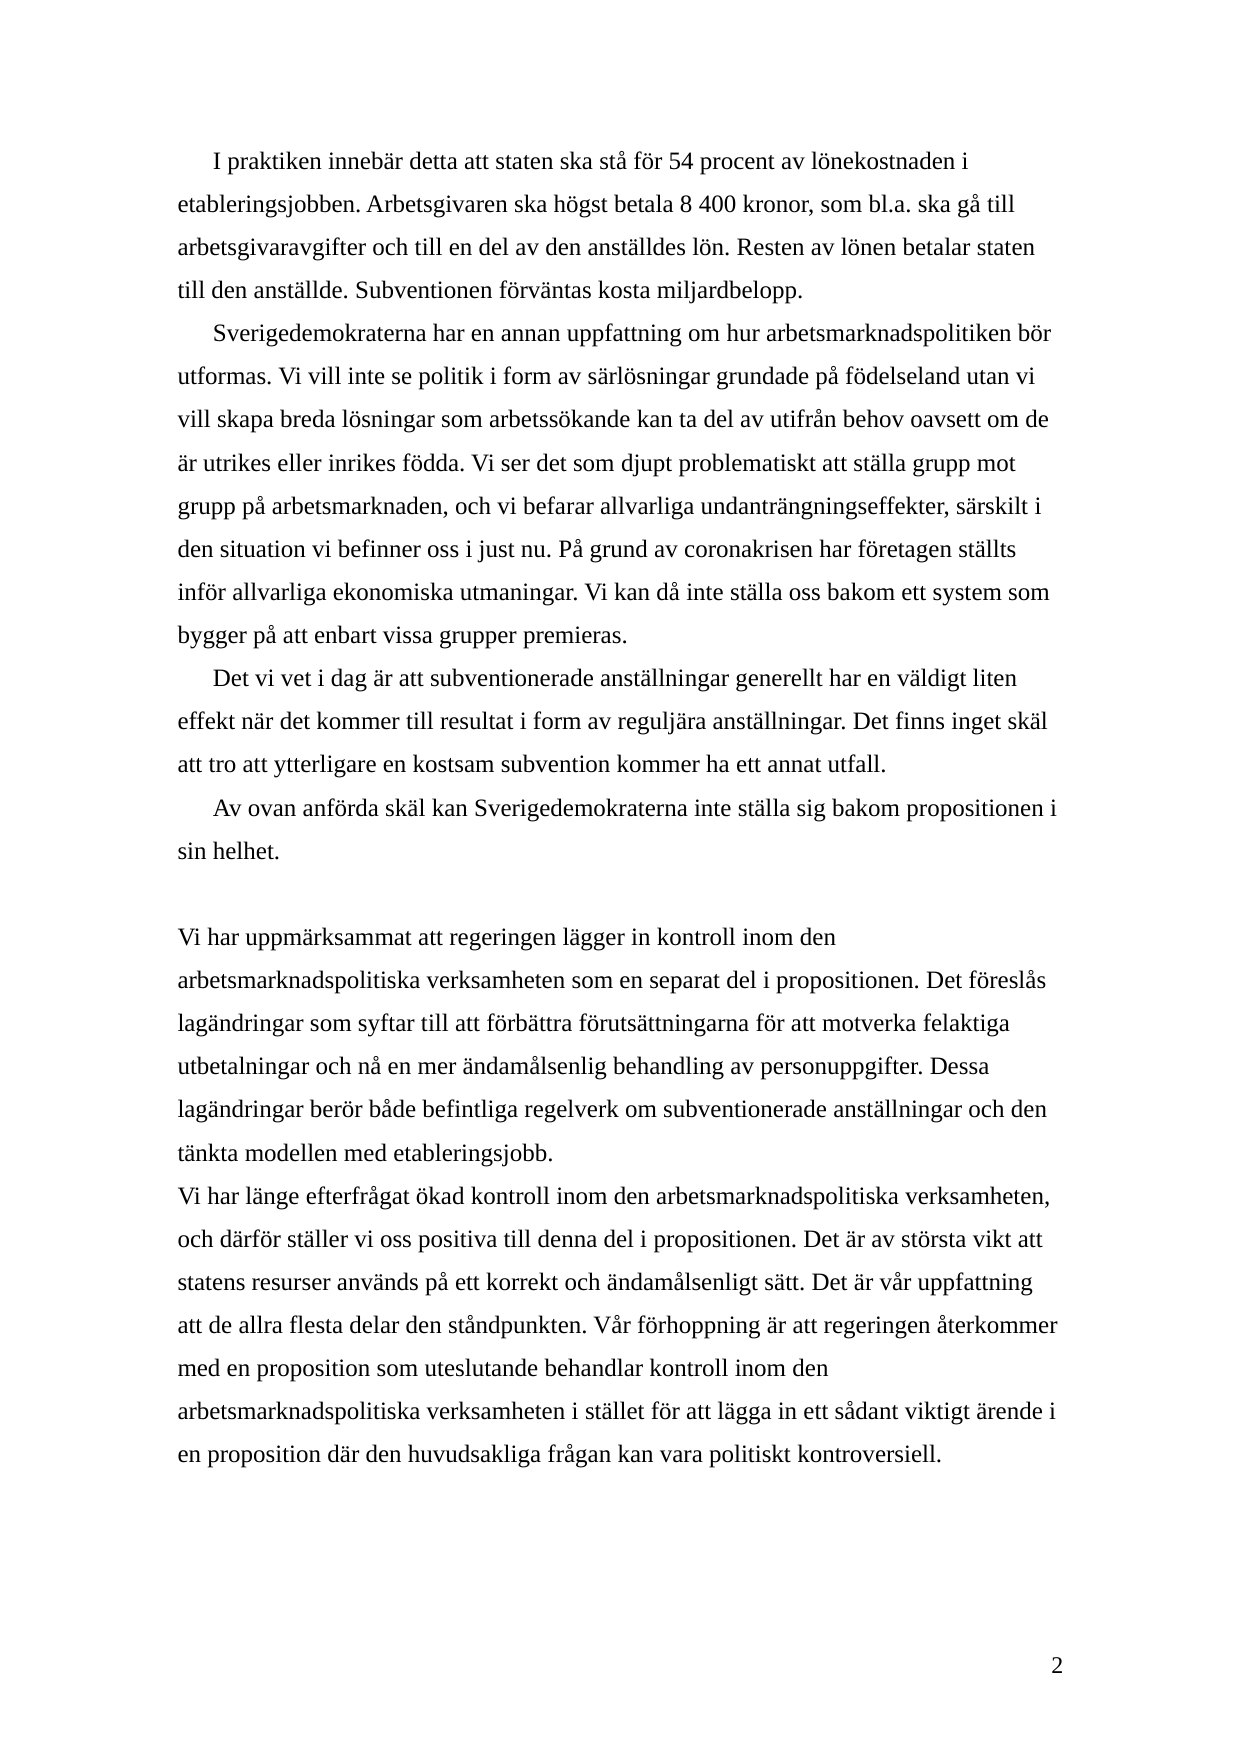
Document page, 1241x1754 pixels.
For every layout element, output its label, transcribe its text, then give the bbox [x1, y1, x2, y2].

text I praktiken innebär detta att staten ska stå för 54 procent av lönekostnaden i etableringsjobben. Arbetsgivaren ska högst betala 8 400 kronor, som bl.a. ska gå till arbetsgivaravgifter och till en del av den anställdes lön. Resten av lönen betalar staten till den anställde. Subventionen förväntas kosta miljardbelopp. [177, 146, 1063, 304]
text Vi har uppmärksammat att regeringen lägger in kontroll inom den arbetsmarknadspolitiska verksamheten som en separat del i propositionen. Det föreslås lagändringar som syftar till att förbättra förutsättningarna för att motverka felaktiga utbetalningar och nå en mer ändamålsenlig behandling av personuppgifter. Dessa lagändringar berör både befintliga regelverk om subventionerade anställningar och den tänkta modellen med etableringsjobb. [177, 922, 1063, 1166]
text Av ovan anförda skäl kan Sverigedemokraterna inte ställa sig bakom propositionen i sin helhet. [177, 793, 1063, 864]
text Det vi vet i dag är att subventionerade anställningar generellt har en väldigt liten effekt när det kommer till resultat i form av reguljära anställningar. Det finns inget skäl att tro att ytterligare en kostsam subvention kommer ha ett annat utfall. [177, 663, 1063, 778]
text Sverigedemokraterna har en annan uppfattning om hur arbetsmarknadspolitiken bör utformas. Vi vill inte se politik i form av särlösningar grundade på födelseland utan vi vill skapa breda lösningar som arbetssökande kan ta del av utifrån behov oavsett om de är utrikes eller inrikes födda. Vi ser det som djupt problematiskt att ställa grupp mot grupp på arbetsmarknaden, och vi befarar allvarliga undanträngningseffekter, särskilt i den situation vi befinner oss i just nu. På grund av coronakrisen har företagen ställts inför allvarliga ekonomiska utmaningar. Vi kan då inte ställa oss bakom ett system som bygger på att enbart vissa grupper premieras. [177, 318, 1063, 649]
text Vi har länge efterfrågat ökad kontroll inom den arbetsmarknadspolitiska verksamheten, och därför ställer vi oss positiva till denna del i propositionen. Det är av största vikt att statens resurser används på ett korrekt och ändamålsenligt sätt. Det är vår uppfattning att de allra flesta delar den ståndpunkten. Vår förhoppning är att regeringen återkommer med en proposition som uteslutande behandlar kontroll inom den arbetsmarknadspolitiska verksamheten i stället för att lägga in ett sådant viktigt ärende i en proposition där den huvudsakliga frågan kan vara politiskt kontroversiell. [177, 1181, 1063, 1468]
